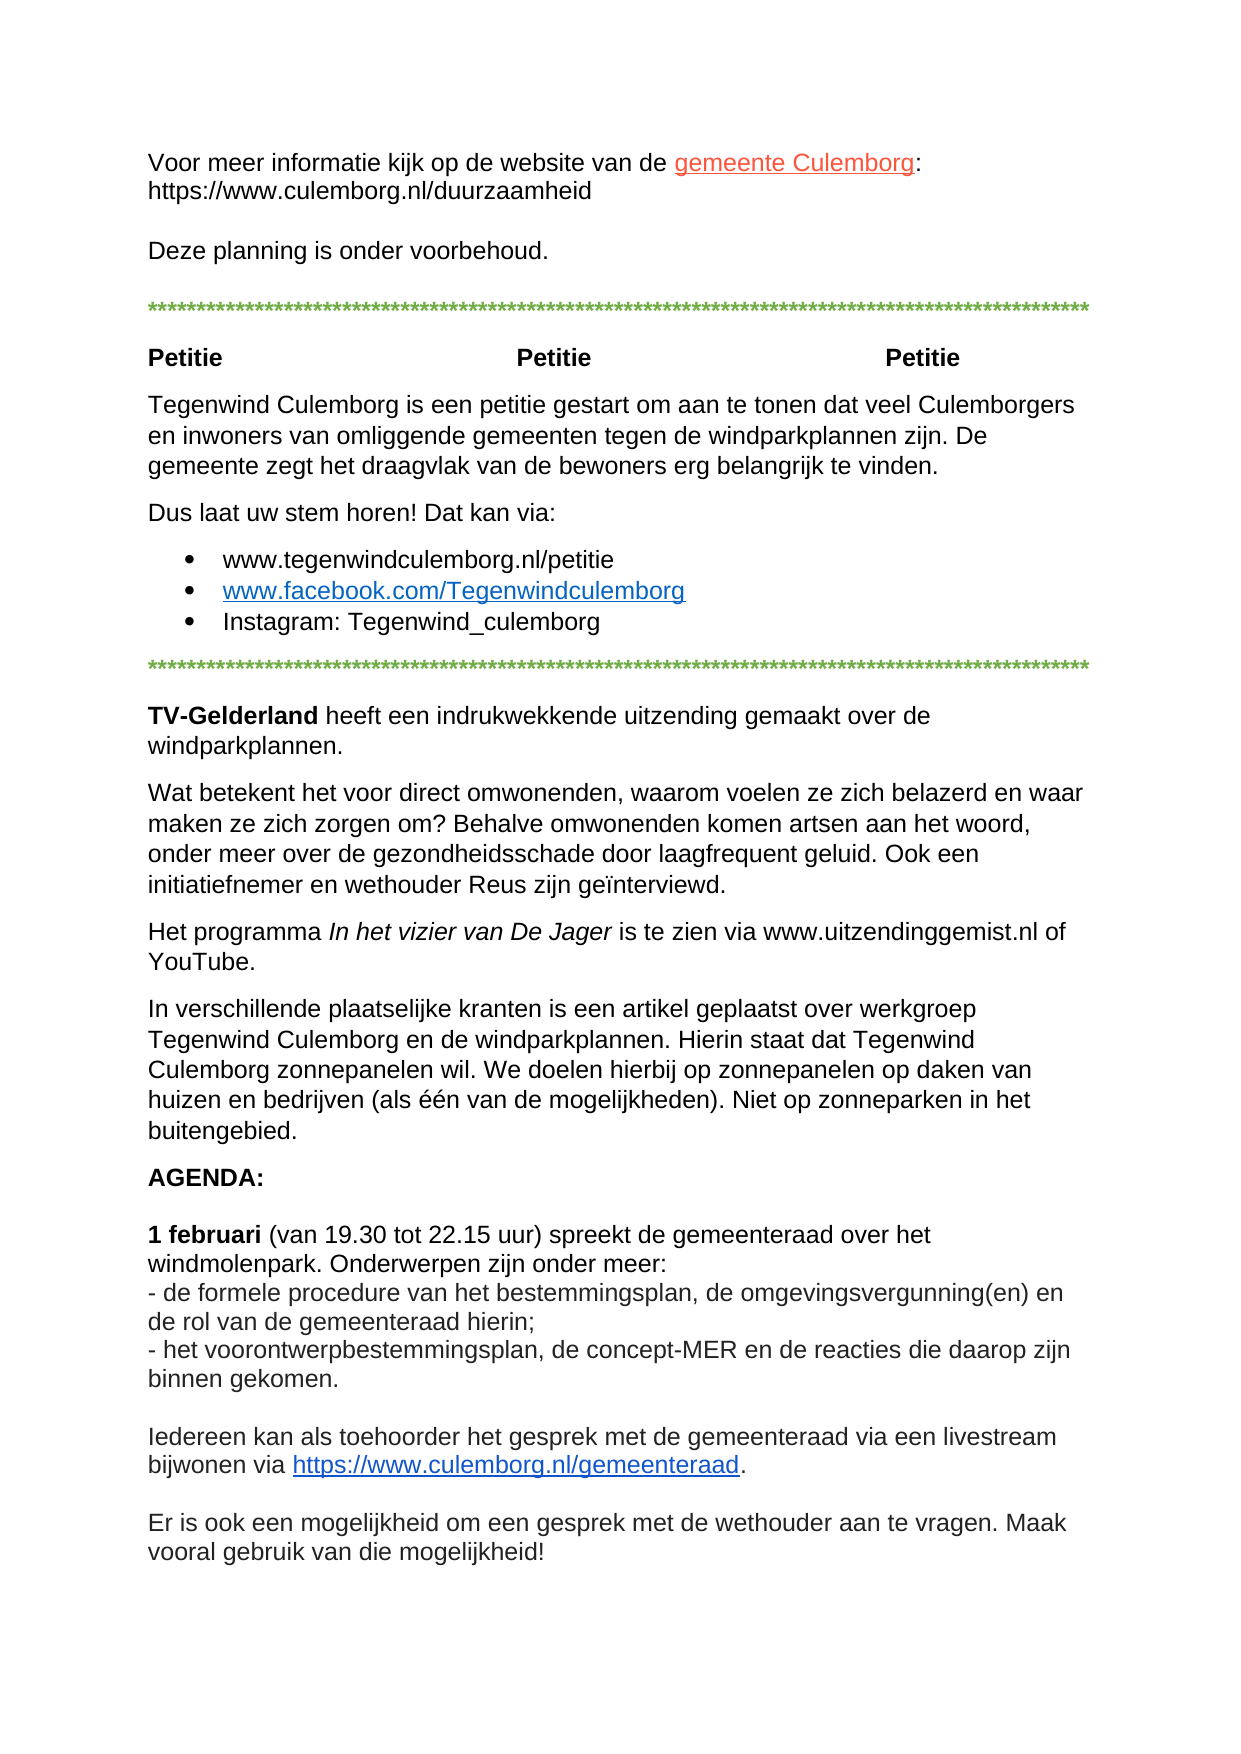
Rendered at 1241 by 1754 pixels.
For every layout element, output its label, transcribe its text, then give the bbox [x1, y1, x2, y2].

text Wat betekent het voor direct omwonenden, waarom voelen ze zich belazerd en waar maken ze zich zorgen om? Behalve omwonenden komen artsen aan het woord, onder meer over de gezondheidsschade door laagfrequent geluid. Ook een initiatiefnemer en wethouder Reus zijn geïnterviewd. [148, 778, 1093, 898]
text ************************************************************************************************* [148, 654, 1093, 682]
list www.facebook.com/Tegenwindculemborg [185, 576, 1093, 605]
text Petitie Petitie Petitie [148, 343, 1093, 372]
text Tegenwind Culemborg is een petitie gestart om aan te tonen dat veel Culemborgers en inwoners van omliggende gemeenten tegen de windparkplannen zijn. De gemeente zegt het draagvlak van de bewoners erg belangrijk te vinden. [148, 391, 1093, 480]
text In verschillende plaatselijke kranten is een artikel geplaatst over werkgroep Tegenwind Culemborg en de windparkplannen. Hierin staat dat Tegenwind Culemborg zonnepanelen wil. We doelen hierbij op zonnepanelen op daken van huizen en bedrijven (als één van de mogelijkheden). Niet op zonneparken in het buitengebied. [148, 994, 1093, 1144]
text Er is ook een mogelijkheid om een gesprek met de wethouder aan te vragen. Maak vooral gebruik van die mogelijkheid! [148, 1508, 1093, 1565]
list www.tegenwindculemborg.nl/petitie [185, 546, 1093, 574]
text 1 februari (van 19.30 tot 22.15 uur) spreekt de gemeenteraad over het windmolenpark. Onderwerpen zijn onder meer: - de formele procedure van het bestemmingsplan, de omgevingsvergunning(en) en de rol van de gemeenteraad hierin; - het voorontwerpbestemmingsplan, de concept-MER en de reacties die daarop zijn binnen gekomen. [148, 1220, 1093, 1393]
text Iedereen kan als toehoorder het gesprek met de gemeenteraad via een livestream bijwonen via https://www.culemborg.nl/gemeenteraad. [148, 1393, 1093, 1479]
text Dus laat uw stem horen! Dat kan via: [148, 498, 1093, 527]
text Voor meer informatie kijk op de website van de gemeente Culemborg: https://www.culemborg.nl/duurzaamheid [148, 148, 1093, 205]
text AGENDA: [148, 1163, 1093, 1192]
text TV-Gelderland heeft een indrukwekkende uitzending gemaakt over de windparkplannen. [148, 701, 1093, 760]
list Instagram: Tegenwind_culemborg [185, 607, 1093, 635]
text Deze planning is onder voorbehoud. [148, 236, 1093, 265]
text ************************************************************************************************* [148, 296, 1093, 325]
text Het programma In het vizier van De Jager is te zien via www.uitzendinggemist.nl of YouTube. [148, 917, 1093, 976]
